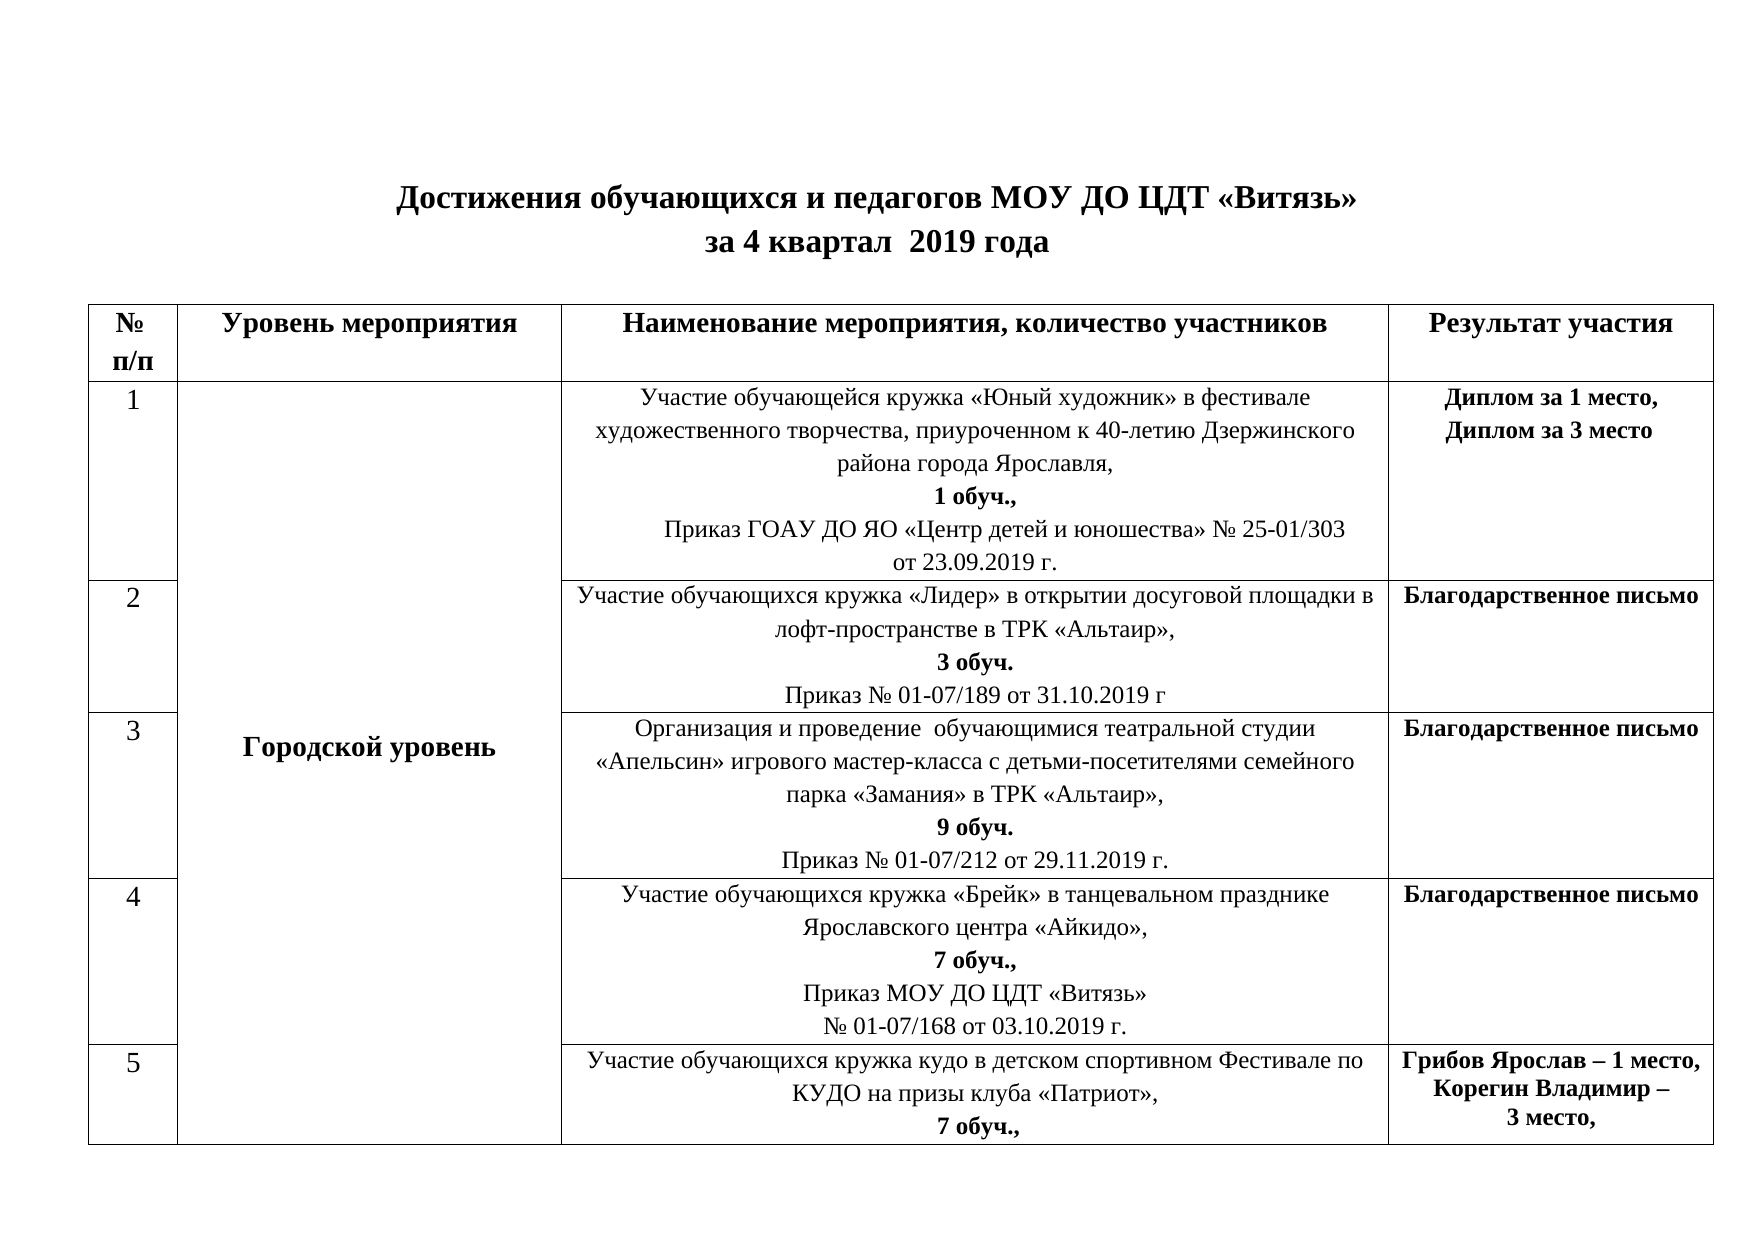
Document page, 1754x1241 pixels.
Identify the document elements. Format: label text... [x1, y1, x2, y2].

table_cell Участие обучающейся кружка «Юный художник» в фестивале художественного творчества, приуроченном к 40-летию Дзержинского района города Ярославля, 1 обуч., Приказ ГОАУ ДО ЯО «Центр детей и юношества» № 25-01/303 от 23.09.2019 г. [562, 382, 1388, 579]
table_cell Благодарственное письмо [1389, 879, 1713, 1044]
table_header Уровень мероприятия [178, 305, 561, 381]
table_header Результат участия [1389, 305, 1713, 381]
table_cell 2 [89, 581, 177, 712]
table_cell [1389, 1045, 1713, 1143]
table_cell Благодарственное письмо [1389, 581, 1713, 712]
table_header Наименование мероприятия, количество участников [562, 305, 1388, 381]
text Достижения обучающихся и педагогов МОУ ДО ЦДТ «Витязь» [118, 177, 1636, 216]
table_cell Диплом за 1 место, Диплом за 3 место [1389, 382, 1713, 579]
table_cell 5 [89, 1045, 177, 1143]
table_cell 3 [89, 713, 177, 878]
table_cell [562, 1045, 1388, 1143]
table_cell Городской уровень [178, 382, 561, 1143]
table_cell Участие обучающихся кружка «Лидер» в открытии досуговой площадки в лофт-пространстве в ТРК «Альтаир», 3 обуч. Приказ № 01-07/189 от 31.10.2019 г [562, 581, 1388, 712]
text за 4 квартал 2019 года [118, 221, 1636, 259]
table_cell Организация и проведение обучающимися театральной студии «Апельсин» игрового мастер-класса с детьми-посетителями семейного парка «Замания» в ТРК «Альтаир», 9 обуч. Приказ № 01-07/212 от 29.11.2019 г. [562, 713, 1388, 878]
table_header № п/п [89, 305, 177, 381]
table_cell 4 [89, 879, 177, 1044]
table_cell Благодарственное письмо [1389, 713, 1713, 878]
table_cell 1 [89, 382, 177, 579]
table_cell Участие обучающихся кружка «Брейк» в танцевальном празднике Ярославского центра «Айкидо», 7 обуч., Приказ МОУ ДО ЦДТ «Витязь» № 01-07/168 от 03.10.2019 г. [562, 879, 1388, 1044]
